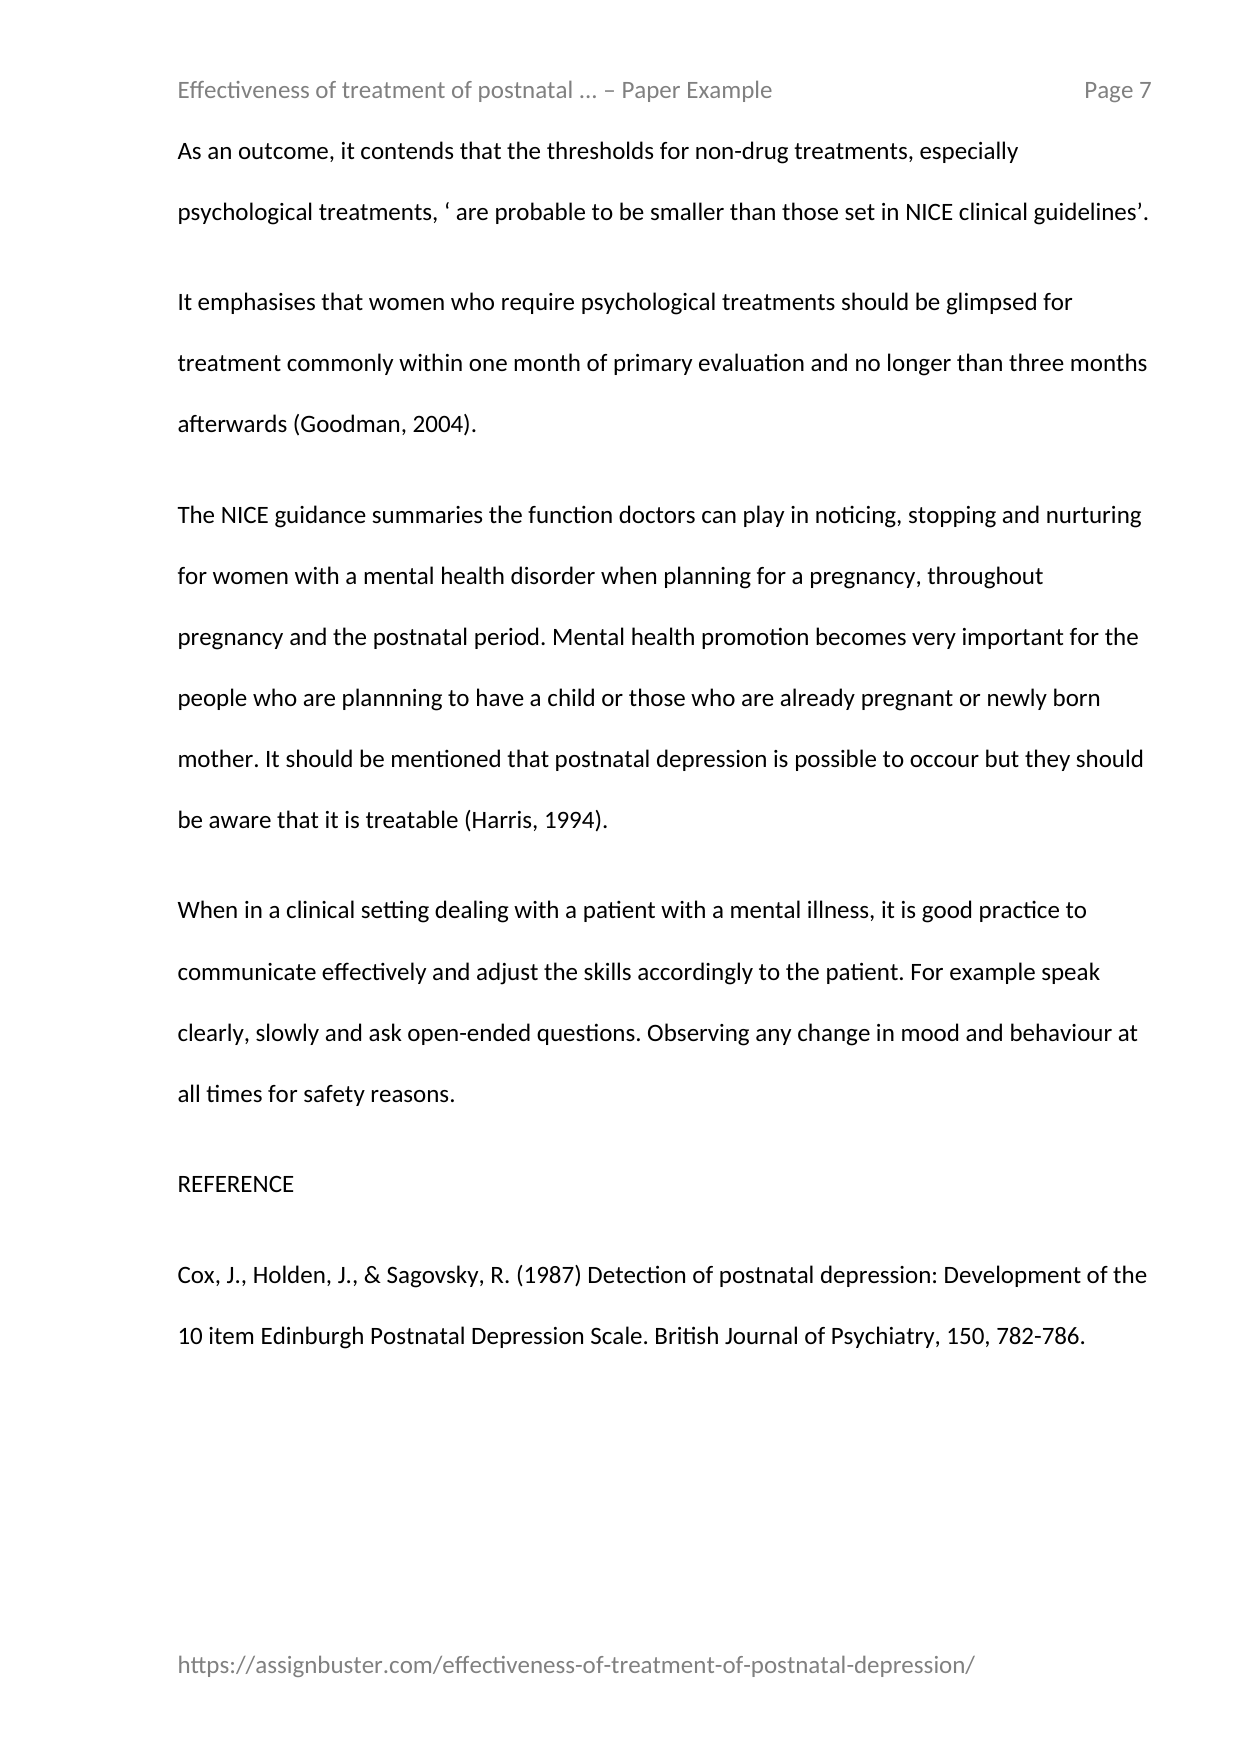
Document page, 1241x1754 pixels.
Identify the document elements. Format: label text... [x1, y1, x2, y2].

text REFERENCE [177, 1168, 1152, 1199]
text As an outcome, it contends that the thresholds for non-drug treatments, especially psychological treatments, ‘ are probable to be smaller than those set in NICE clinical guidelines’. [177, 135, 1152, 226]
text It emphasises that women who require psychological treatments should be glimpsed for treatment commonly within one month of primary evaluation and no longer than three months afterwards (Goodman, 2004). [177, 286, 1152, 439]
text Cox, J., Holden, J., & Sagovsky, R. (1987) Detection of postnatal depression: Development of the 10 item Edinburgh Postnatal Depression Scale. British Journal of Psychiatry, 150, 782-786. [177, 1259, 1152, 1350]
text When in a clinical setting dealing with a patient with a mental illness, it is good practice to communicate effectively and adjust the skills accordingly to the patient. For example speak clearly, slowly and ask open-ended questions. Observing any change in mood and behaviour at all times for safety reasons. [177, 895, 1152, 1108]
text The NICE guidance summaries the function doctors can play in noticing, stopping and nurturing for women with a mental health disorder when planning for a pregnancy, throughout pregnancy and the postnatal period. Mental health promotion becomes very important for the people who are plannning to have a child or those who are already pregnant or newly born mother. It should be mentioned that postnatal depression is possible to occour but they should be aware that it is treatable (Harris, 1994). [177, 499, 1152, 835]
